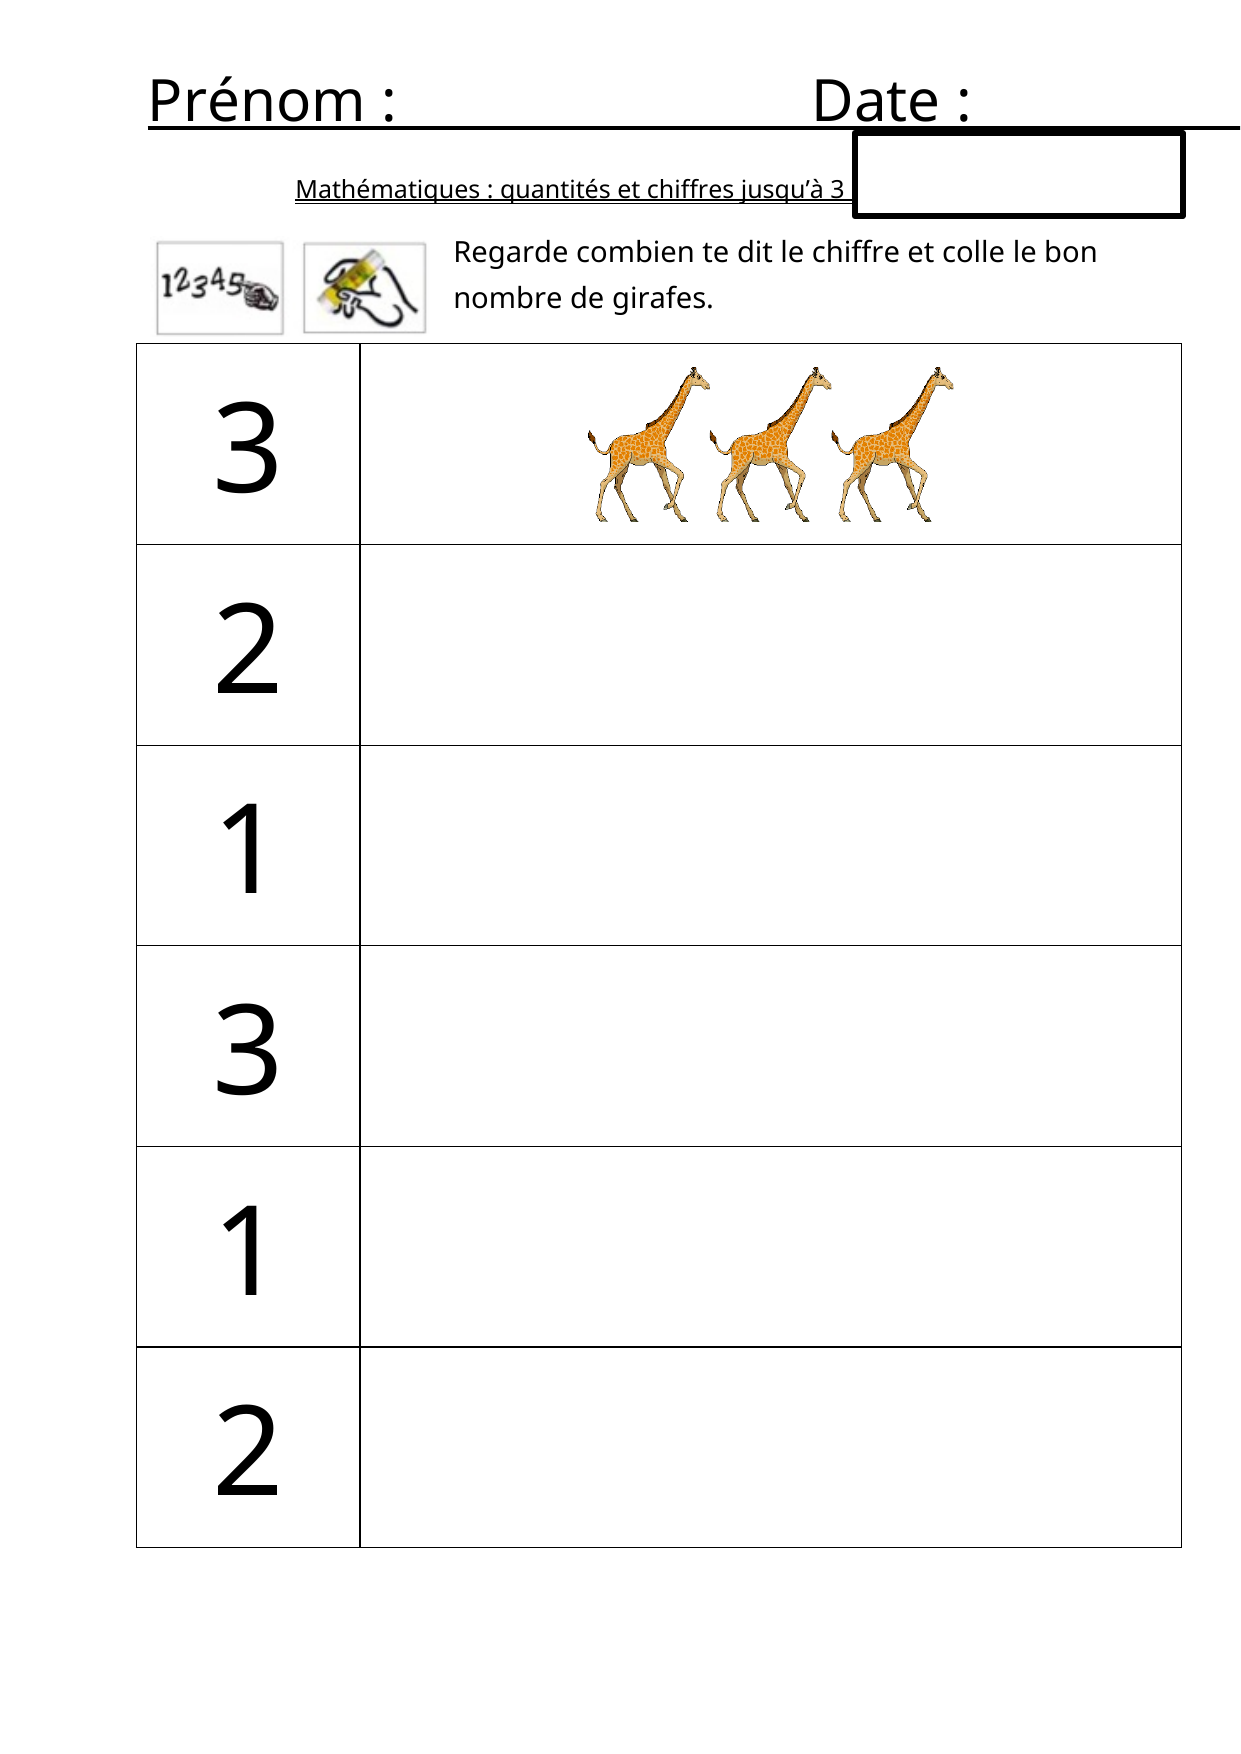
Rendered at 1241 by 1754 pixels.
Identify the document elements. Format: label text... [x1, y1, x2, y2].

table_cell [361, 746, 1181, 945]
table_cell 3 [137, 946, 359, 1146]
table_cell [361, 946, 1181, 1146]
table_cell [361, 1348, 1181, 1547]
table_cell 2 [137, 545, 359, 744]
picture [150, 236, 435, 337]
table_cell 1 [137, 1147, 359, 1346]
text Prénom : Date : [148, 59, 1181, 126]
table_cell [361, 545, 1181, 744]
table_cell 1 [137, 746, 359, 945]
table_cell [361, 1147, 1181, 1346]
table_cell 2 [137, 1348, 359, 1547]
table_header [361, 344, 1181, 544]
text Mathématiques : quantités et chiffres jusqu’à 3 n°12 [295, 171, 852, 199]
picture [588, 366, 954, 522]
table_header 3 [137, 344, 359, 544]
